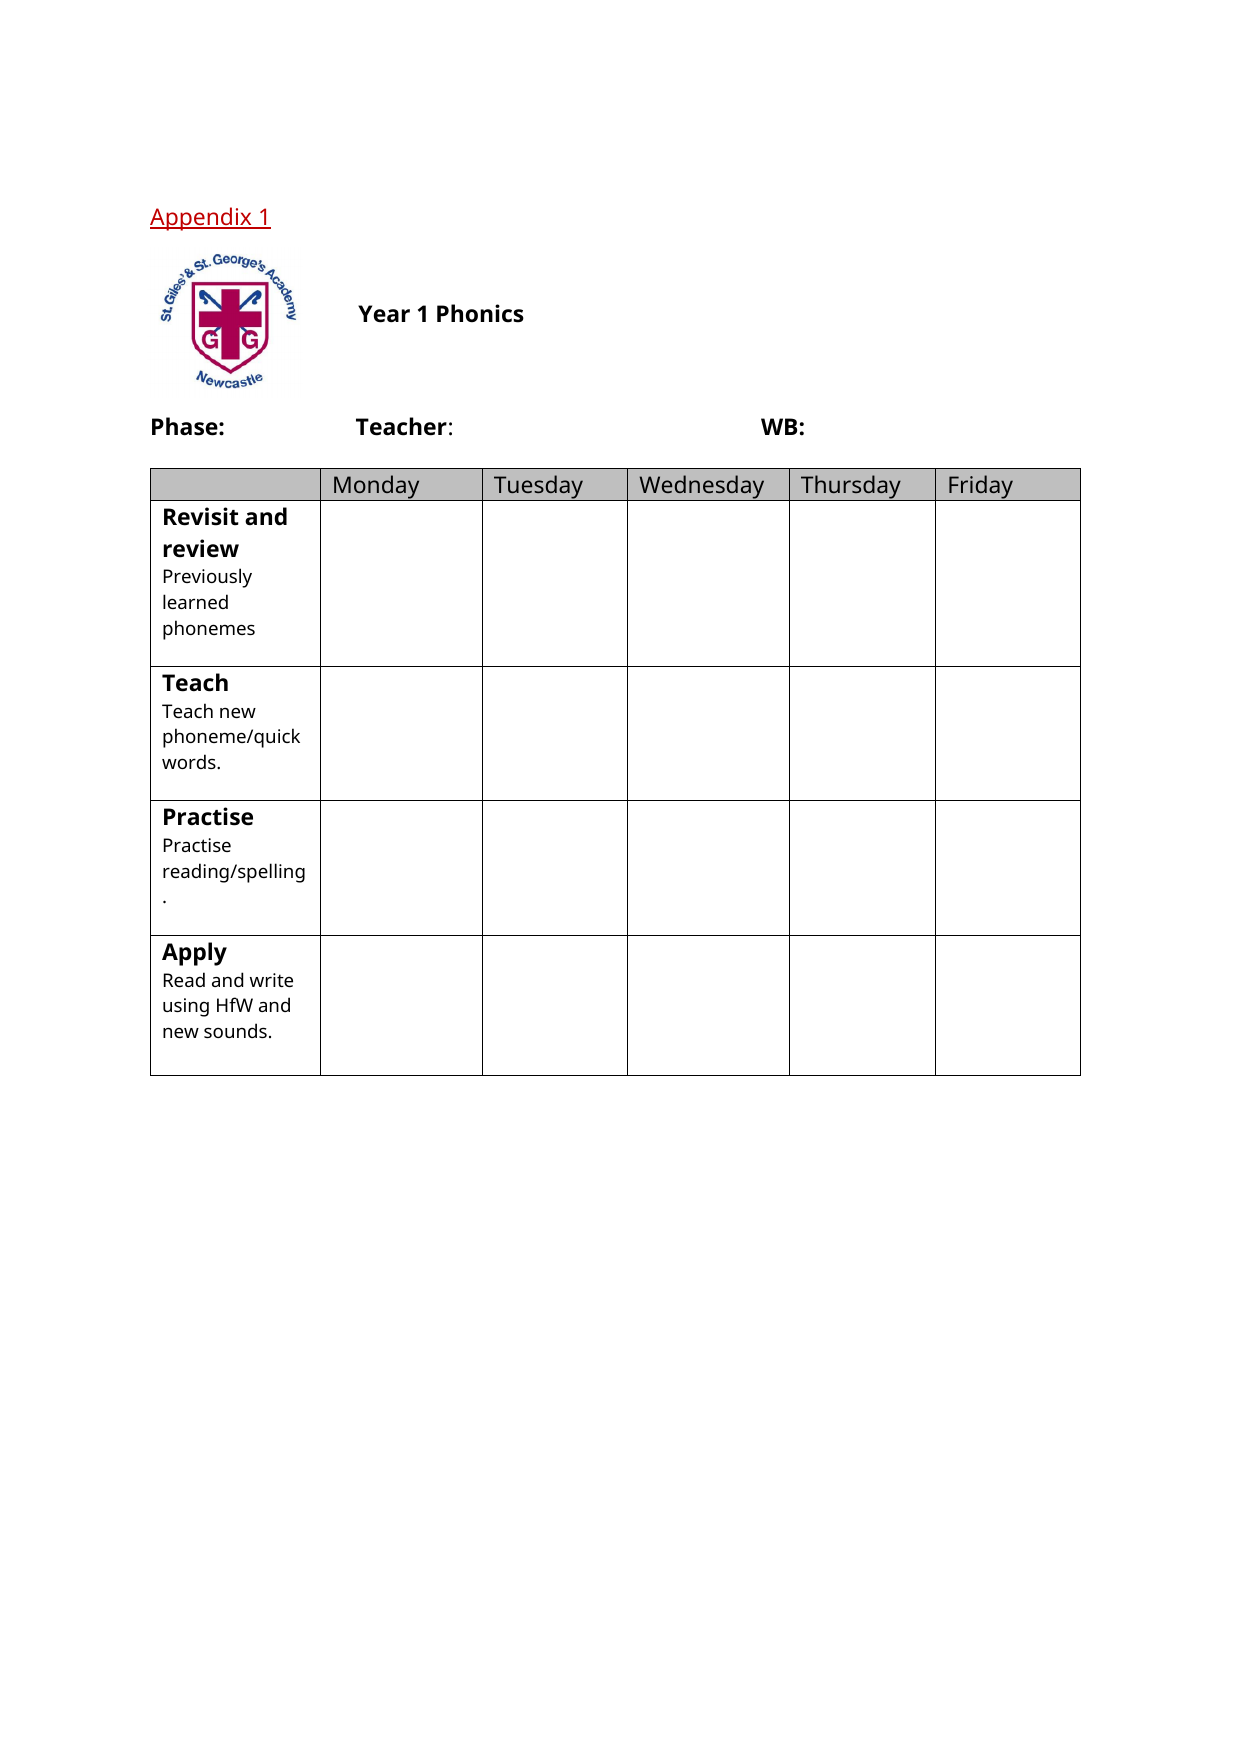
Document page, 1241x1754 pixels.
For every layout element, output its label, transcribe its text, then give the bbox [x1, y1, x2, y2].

table_cell Revisit and review Previously learned phonemes [151, 501, 320, 666]
table_cell Teach Teach new phoneme/quick words. [151, 667, 320, 800]
table_header [151, 469, 320, 500]
table_cell [790, 801, 935, 934]
table_cell [936, 501, 1080, 666]
table_cell [483, 936, 627, 1075]
table_cell [628, 936, 789, 1075]
table_cell [321, 667, 482, 800]
picture [146, 247, 304, 398]
table_cell [790, 936, 935, 1075]
table_cell [936, 667, 1080, 800]
table_header Friday [936, 469, 1080, 500]
table_cell [936, 936, 1080, 1075]
table_cell [483, 501, 627, 666]
table_cell [790, 501, 935, 666]
table_header Tuesday [483, 469, 627, 500]
table_cell [628, 801, 789, 934]
table_cell Practise Practise reading/spelling. [151, 801, 320, 934]
table_cell [628, 667, 789, 800]
table_header Thursday [790, 469, 935, 500]
table_cell Apply Read and write using HfW and new sounds. [151, 936, 320, 1075]
table_cell [483, 801, 627, 934]
table_header Wednesday [628, 469, 789, 500]
table_cell [483, 667, 627, 800]
table_cell [790, 667, 935, 800]
text Appendix 1 [150, 200, 1090, 232]
table_cell [321, 501, 482, 666]
table_cell [321, 936, 482, 1075]
text Phase: Teacher: WB: [150, 411, 1090, 442]
table_cell [321, 801, 482, 934]
table_header Monday [321, 469, 482, 500]
text Year 1 Phonics [150, 298, 1090, 329]
table_cell [936, 801, 1080, 934]
table_cell [628, 501, 789, 666]
